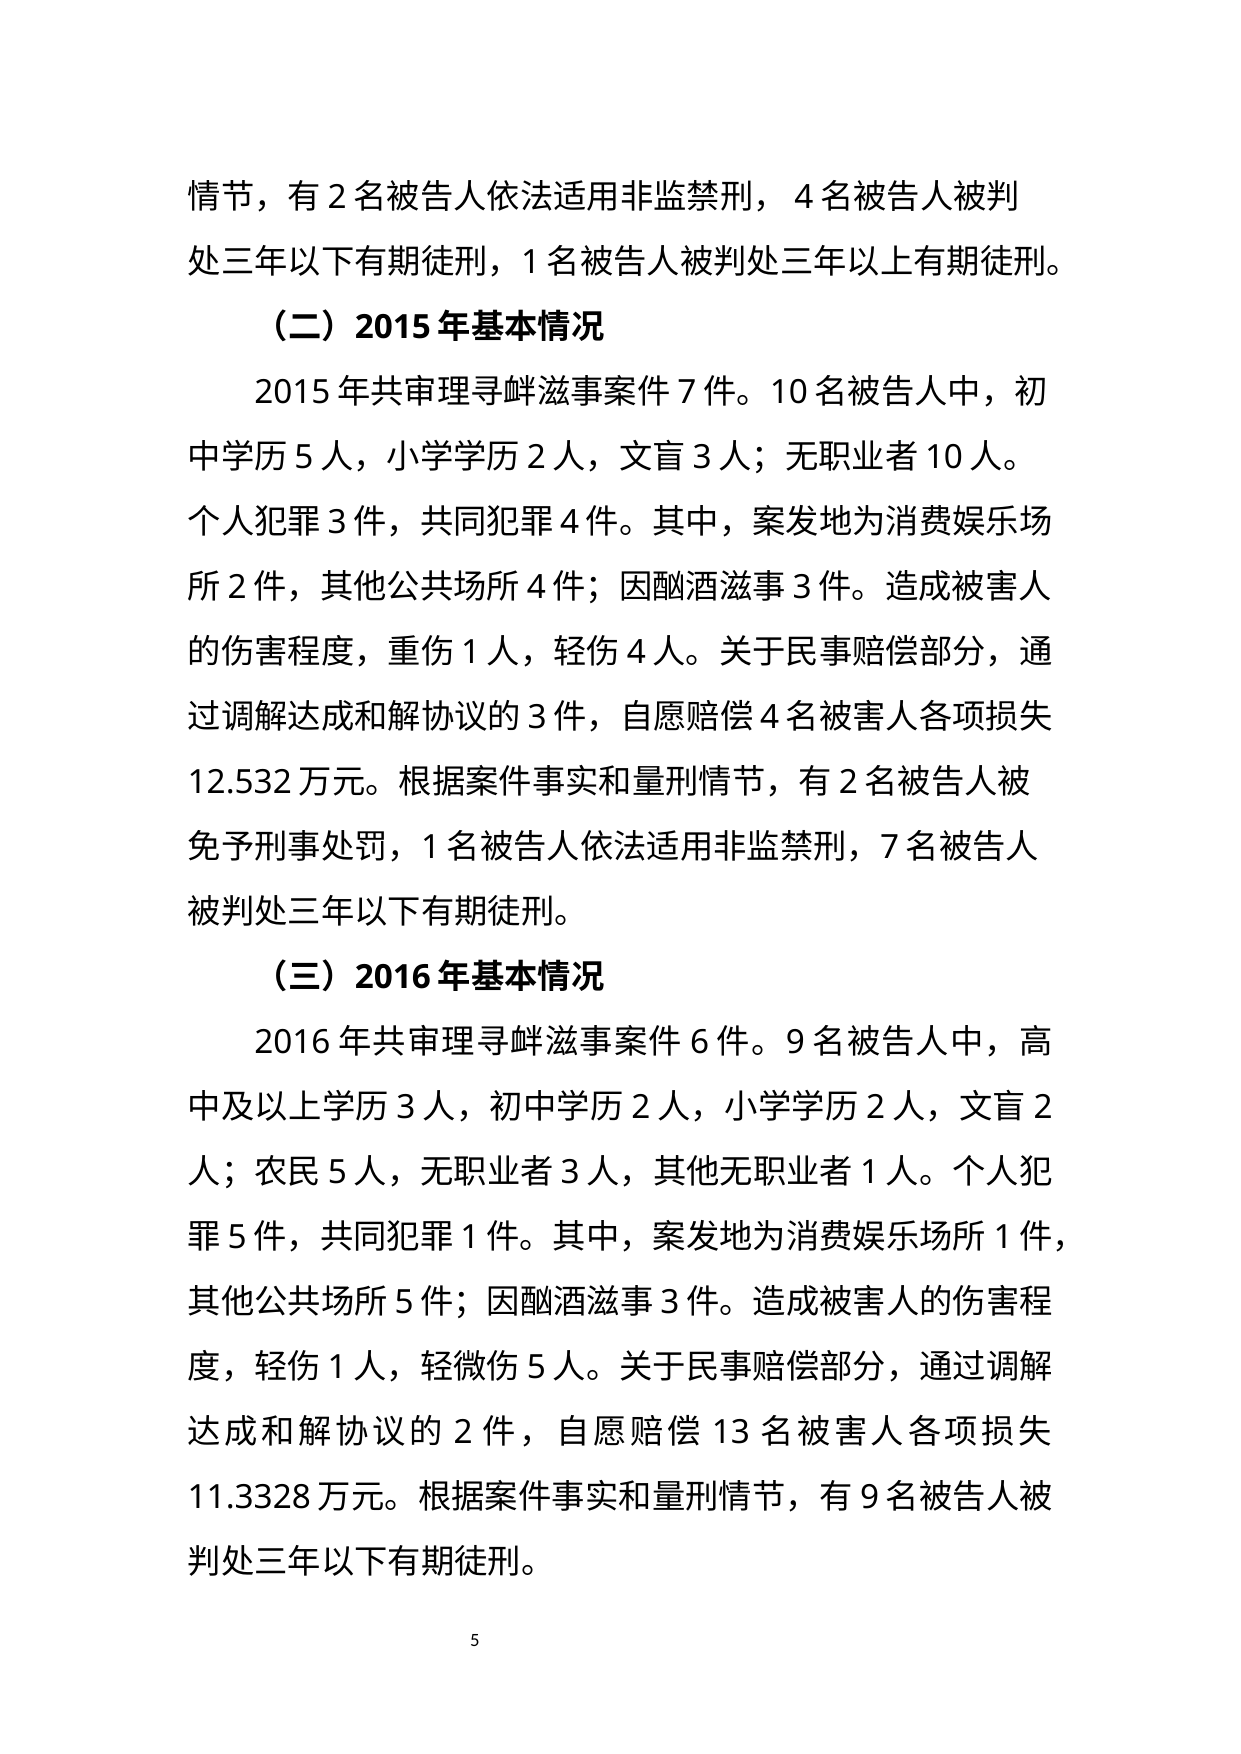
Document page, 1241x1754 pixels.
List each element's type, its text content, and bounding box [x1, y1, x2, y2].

text （三）2016年基本情况 [187, 942, 1053, 1007]
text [187, 162, 1053, 292]
text 2016年共审理寻衅滋事案件6件。9名被告人中，高中及以上学历3人，初中学历2人，小学学历2人，文盲2人；农民5人，无职业者3人，其他无职业者1人。个人犯罪5件，共同犯罪1件。其中，案发地为消费娱乐场所1件，其他公共场所5件；因酗酒滋事3件。造成被害人的伤害程度，轻伤1人，轻微伤5人。关于民事赔偿部分，通过调解达成和解协议的2件，自愿赔偿13名被害人各项损失11.3328万元。根据案件事实和量刑情节，有9名被告人被判处三年以下有期徒刑。 [187, 1007, 1053, 1592]
text 2015年共审理寻衅滋事案件7件。10名被告人中，初中学历5人，小学学历2人，文盲3人；无职业者10人。个人犯罪3件，共同犯罪4件。其中，案发地为消费娱乐场所2件，其他公共场所4件；因酗酒滋事3件。造成被害人的伤害程度，重伤1人，轻伤4人。关于民事赔偿部分，通过调解达成和解协议的3件，自愿赔偿4名被害人各项损失12.532万元。根据案件事实和量刑情节，有2名被告人被免予刑事处罚，1名被告人依法适用非监禁刑，7名被告人被判处三年以下有期徒刑。 [187, 357, 1053, 942]
text （二）2015年基本情况 [187, 292, 1053, 357]
